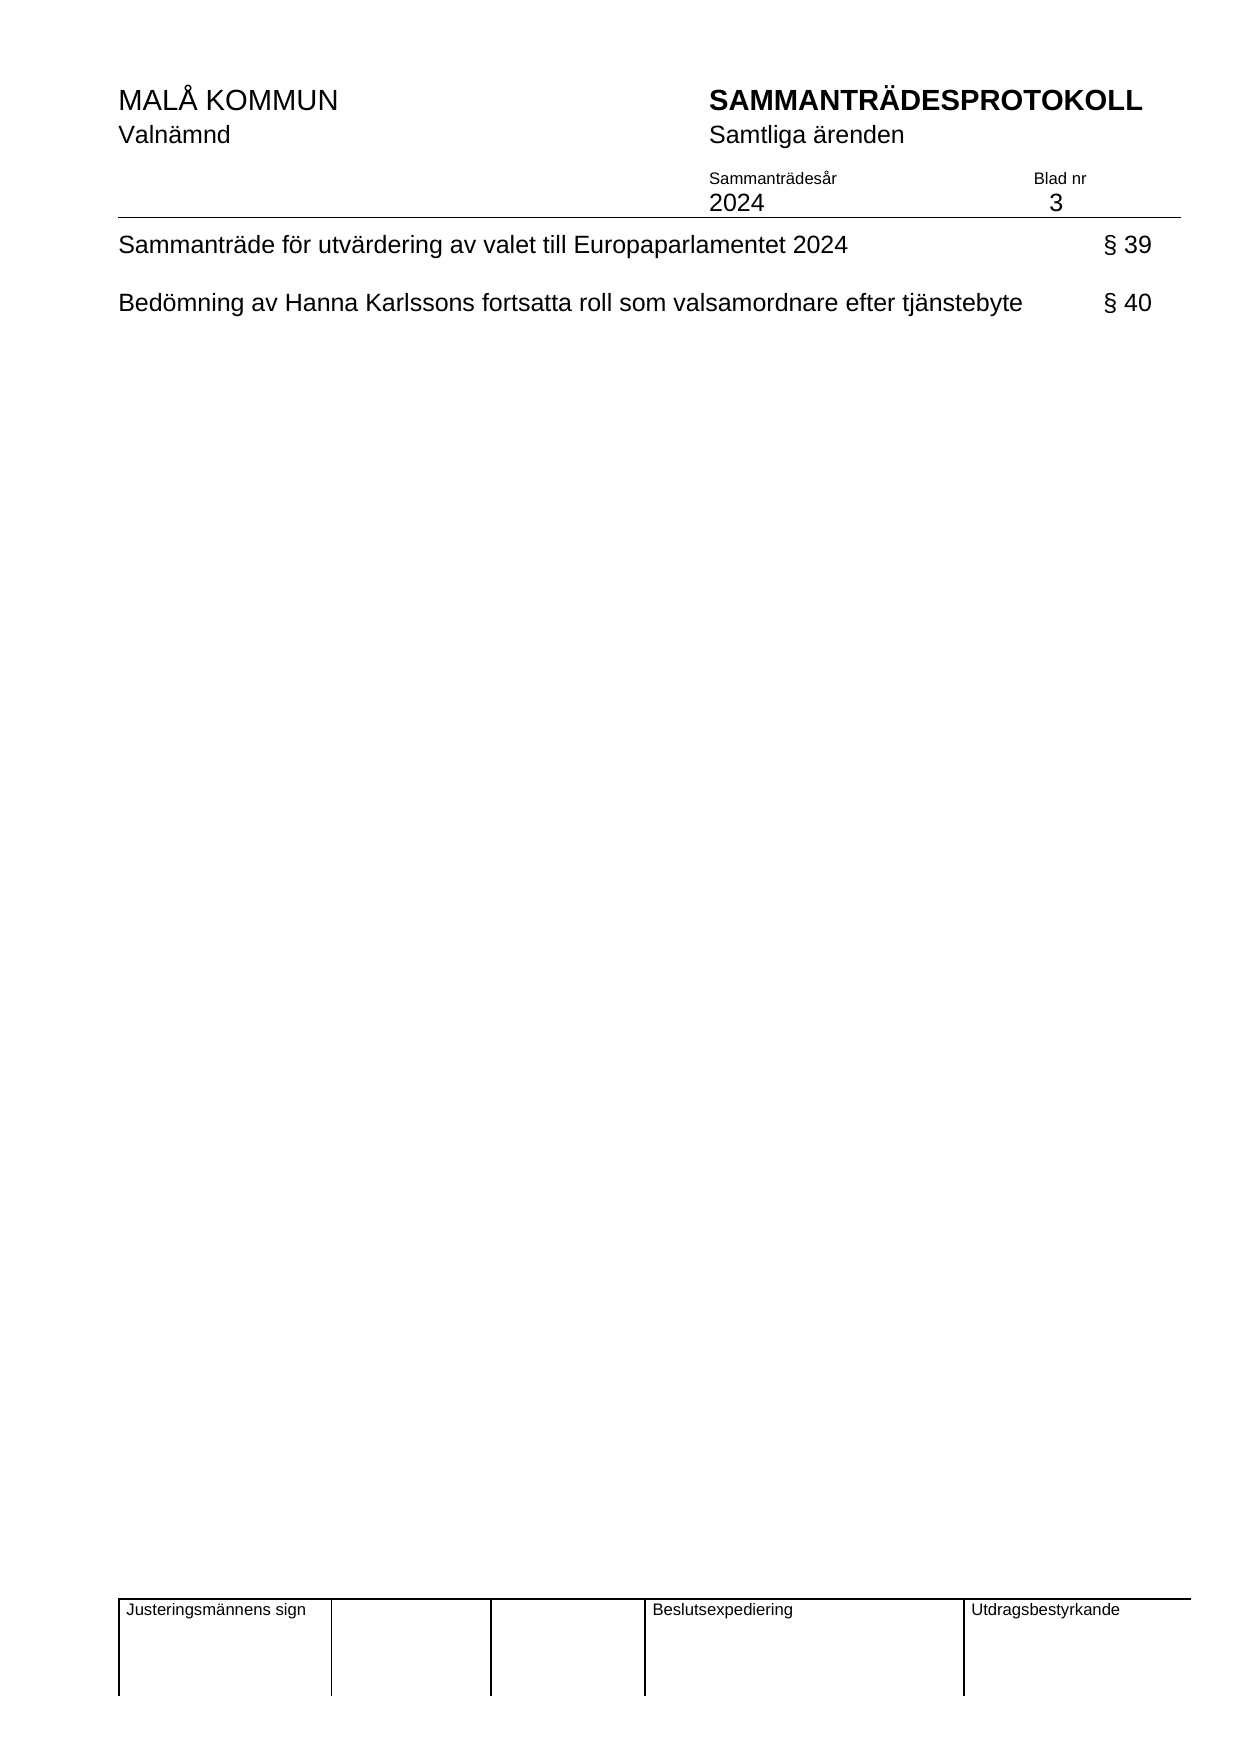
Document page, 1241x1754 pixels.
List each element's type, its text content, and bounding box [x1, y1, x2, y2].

text Bedömning av Hanna Karlssons fortsatta roll som valsamordnare efter tjänstebyte § 40 [118, 288, 1181, 316]
text Sammanträde för utvärdering av valet till Europaparlamentet 2024 § 39 [118, 230, 1181, 259]
